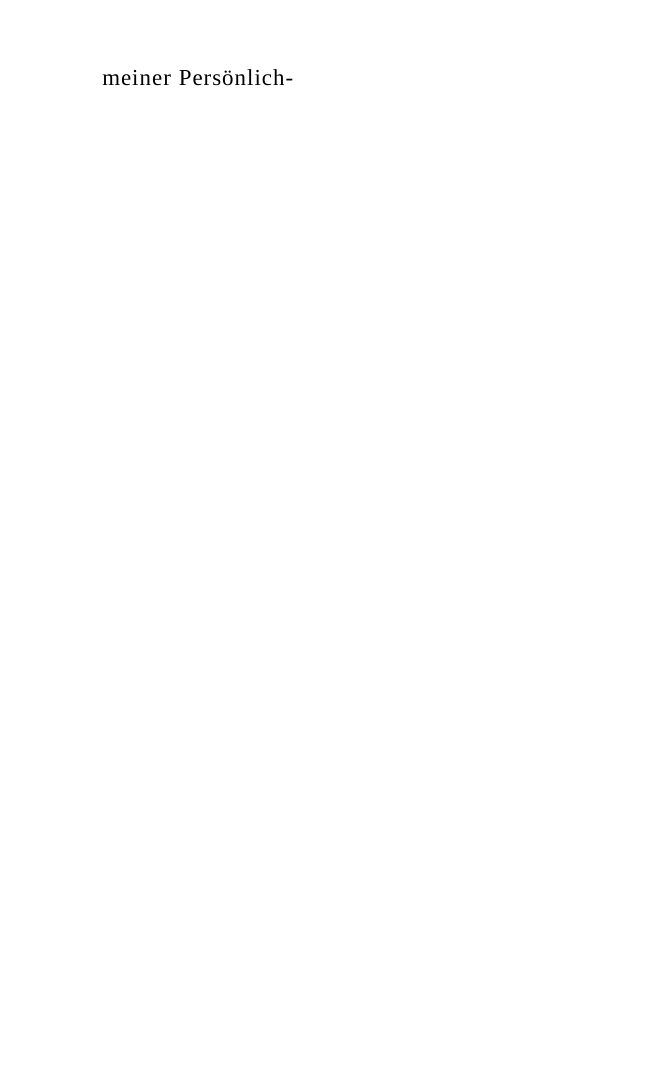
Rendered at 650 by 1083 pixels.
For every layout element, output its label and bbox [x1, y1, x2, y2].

text [102, 62, 633, 91]
